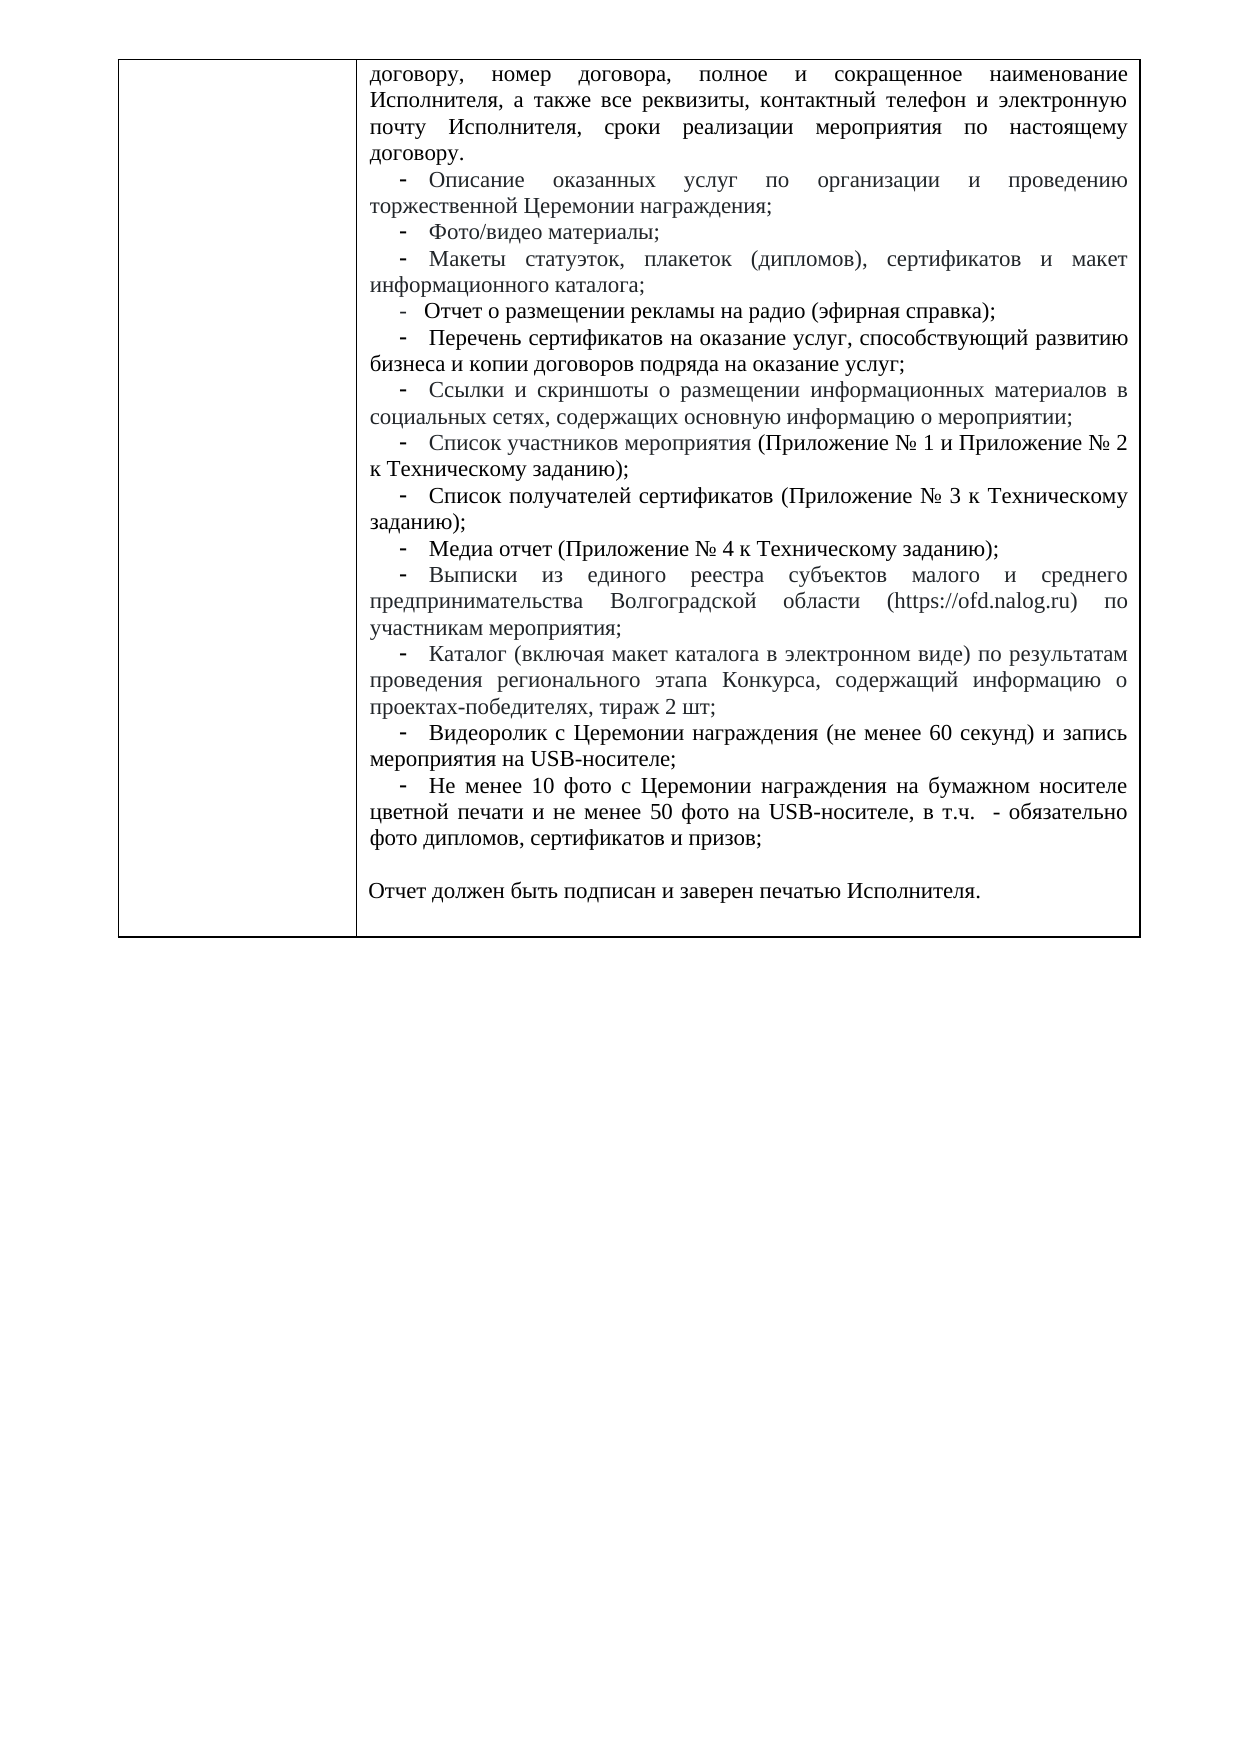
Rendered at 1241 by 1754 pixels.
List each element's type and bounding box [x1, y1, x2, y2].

table_cell [357, 60, 1139, 936]
table_cell [119, 60, 356, 936]
